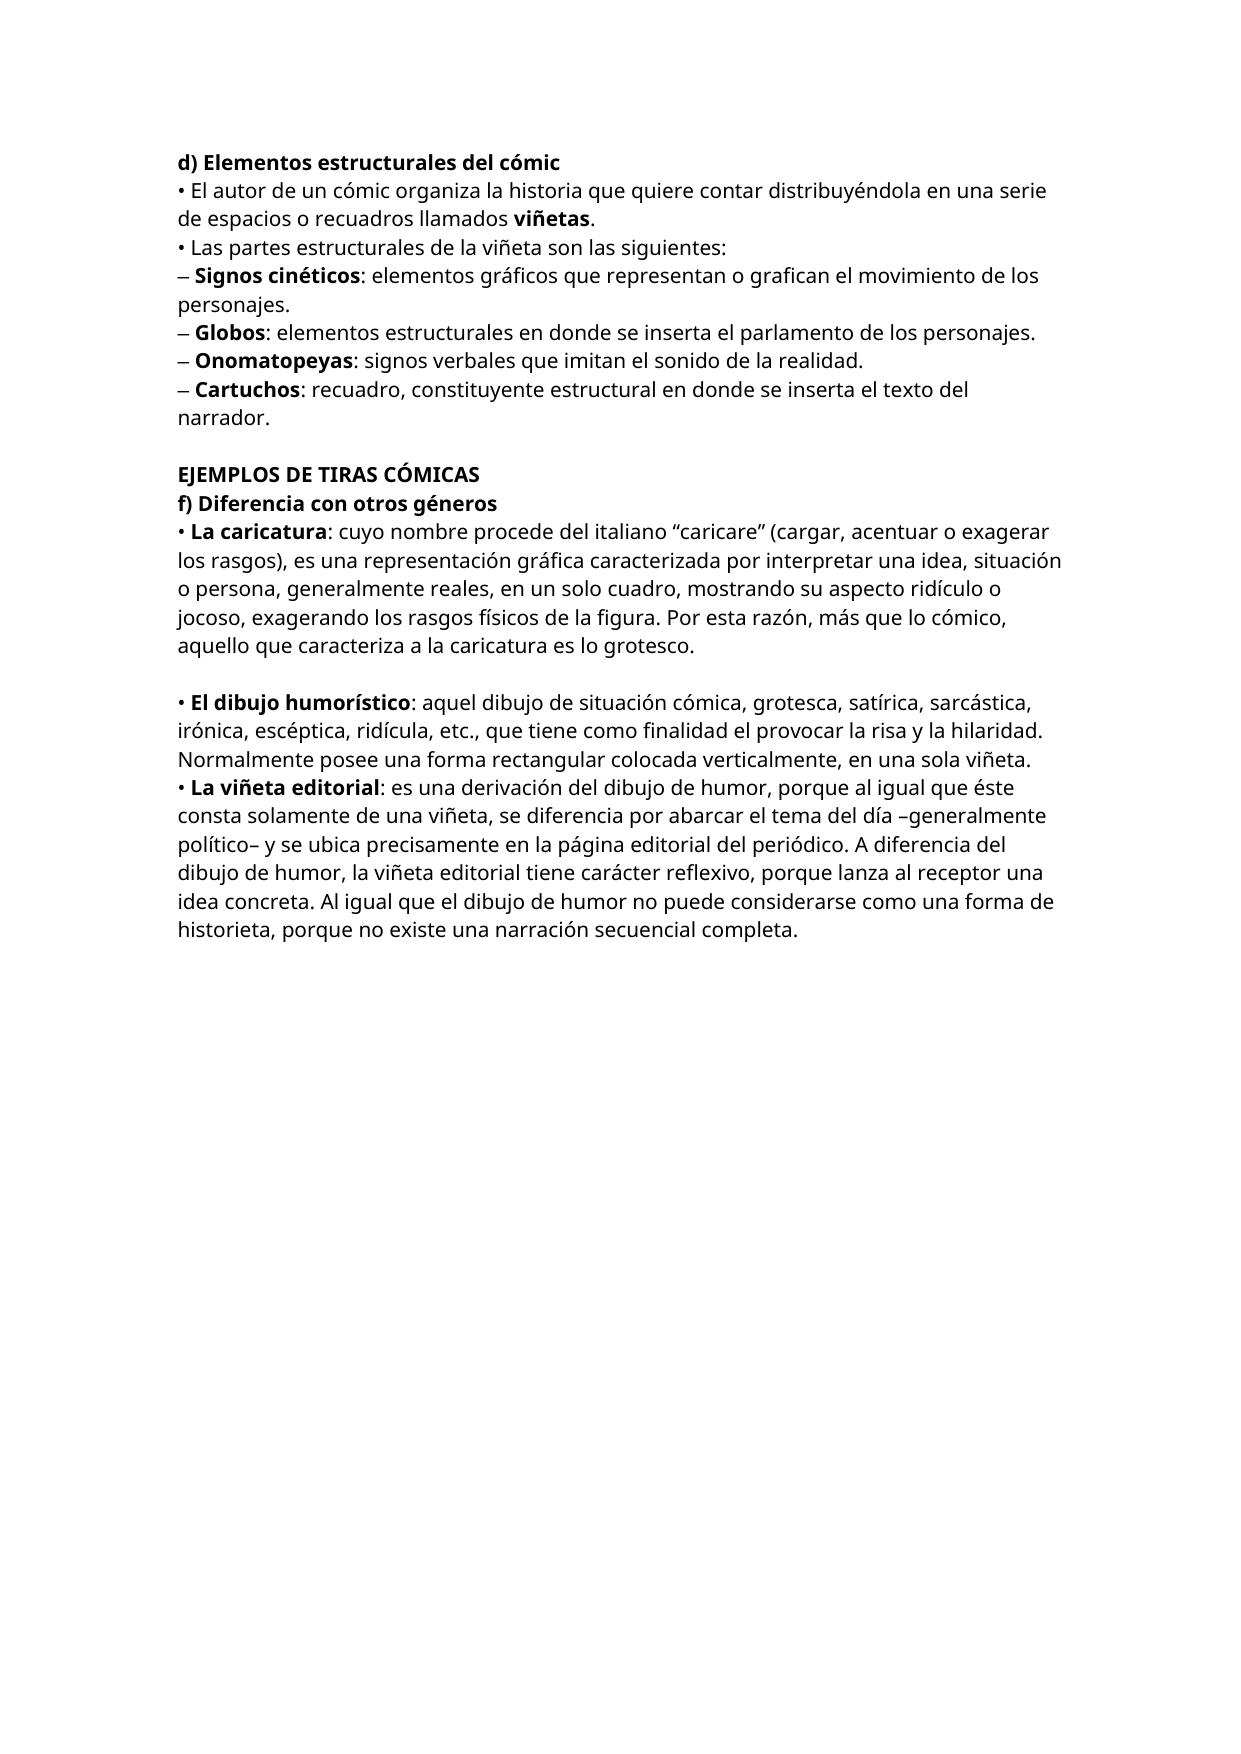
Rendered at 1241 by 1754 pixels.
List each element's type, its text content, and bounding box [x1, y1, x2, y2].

text – Onomatopeyas: signos verbales que imitan el sonido de la realidad. [177, 347, 1063, 375]
text • Las partes estructurales de la viñeta son las siguientes: [177, 233, 1063, 261]
text Normalmente posee una forma rectangular colocada verticalmente, en una sola viñeta. [177, 745, 1063, 773]
text d) Elementos estructurales del cómic [177, 148, 1063, 176]
text – Signos cinéticos: elementos gráficos que representan o grafican el movimiento de los personajes. [177, 261, 1063, 318]
text narrador. [177, 403, 1063, 432]
text • El dibujo humorístico: aquel dibujo de situación cómica, grotesca, satírica, sarcástica, irónica, escéptica, ridícula, etc., que tiene como finalidad el provocar la risa y la hilaridad. [177, 688, 1063, 745]
text – Cartuchos: recuadro, constituyente estructural en donde se inserta el texto del [177, 375, 1063, 403]
text • La viñeta editorial: es una derivación del dibujo de humor, porque al igual que éste consta solamente de una viñeta, se diferencia por abarcar el tema del día –generalmente político– y se ubica precisamente en la página editorial del periódico. A diferencia del dibujo de humor, la viñeta editorial tiene carácter reflexivo, porque lanza al receptor una idea concreta. Al igual que el dibujo de humor no puede considerarse como una forma de historieta, porque no existe una narración secuencial completa. [177, 773, 1063, 944]
text EJEMPLOS DE TIRAS CÓMICAS [177, 460, 1063, 489]
text • La caricatura: cuyo nombre procede del italiano “caricare” (cargar, acentuar o exagerar los rasgos), es una representación gráfica caracterizada por interpretar una idea, situación o persona, generalmente reales, en un solo cuadro, mostrando su aspecto ridículo o jocoso, exagerando los rasgos físicos de la figura. Por esta razón, más que lo cómico, aquello que caracteriza a la caricatura es lo grotesco. [177, 517, 1063, 659]
text • El autor de un cómic organiza la historia que quiere contar distribuyéndola en una serie de espacios o recuadros llamados viñetas. [177, 176, 1063, 233]
text f) Diferencia con otros géneros [177, 489, 1063, 517]
text – Globos: elementos estructurales en donde se inserta el parlamento de los personajes. [177, 318, 1063, 347]
